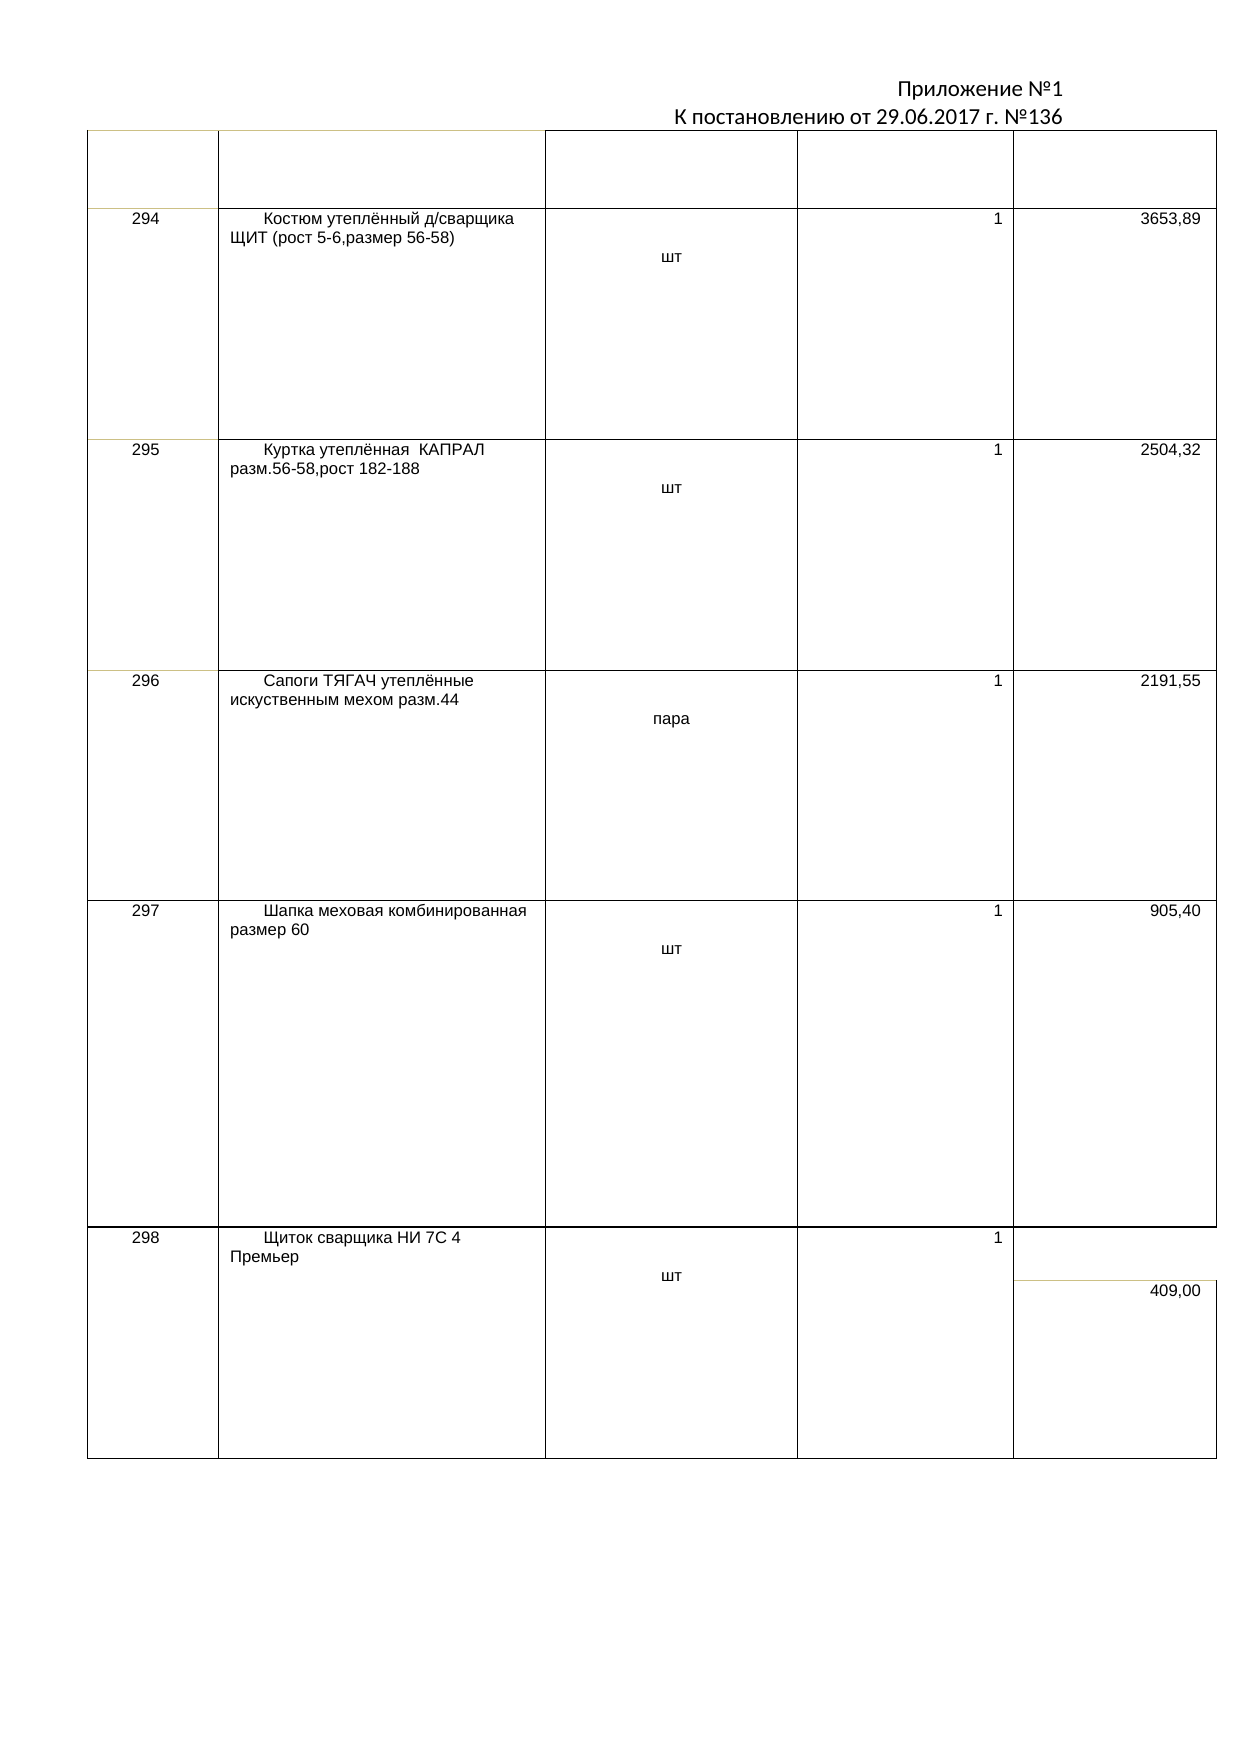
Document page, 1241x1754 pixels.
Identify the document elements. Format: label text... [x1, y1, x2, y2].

table_cell 1 [798, 1228, 1013, 1457]
table_cell шт [546, 440, 797, 669]
table_cell Куртка утеплённая КАПРАЛ разм.56-58,рост 182-188 [219, 440, 545, 669]
table_cell шт [546, 209, 797, 438]
table_cell Сапоги ТЯГАЧ утеплённые искуственным мехом разм.44 [219, 671, 545, 899]
table_cell 294 [88, 209, 218, 438]
table_cell 1 [798, 440, 1013, 669]
table_cell пара [546, 671, 797, 899]
table_cell Шапка меховая комбинированная размер 60 [219, 901, 545, 1226]
table_cell Костюм утеплённый д/сварщика ЩИТ (рост 5-6,размер 56-58) [219, 209, 545, 438]
table_cell 2504,32 [1014, 440, 1216, 669]
table_cell 2191,55 [1014, 671, 1216, 899]
table_cell 297 [88, 901, 218, 1226]
table_cell Щиток сварщика НИ 7С 4 Премьер [219, 1228, 545, 1457]
table_cell шт [546, 901, 797, 1226]
table_cell 295 [88, 440, 218, 669]
table_cell шт [546, 1228, 797, 1457]
table_cell 296 [88, 671, 218, 899]
table_cell 409,00 [1014, 1281, 1216, 1457]
table_cell 1 [798, 901, 1013, 1226]
table_cell 905,40 [1014, 901, 1216, 1226]
table_cell 3653,89 [1014, 209, 1216, 438]
table_cell 1 [798, 671, 1013, 899]
table_cell 1 [798, 209, 1013, 438]
table_cell 298 [88, 1228, 218, 1457]
